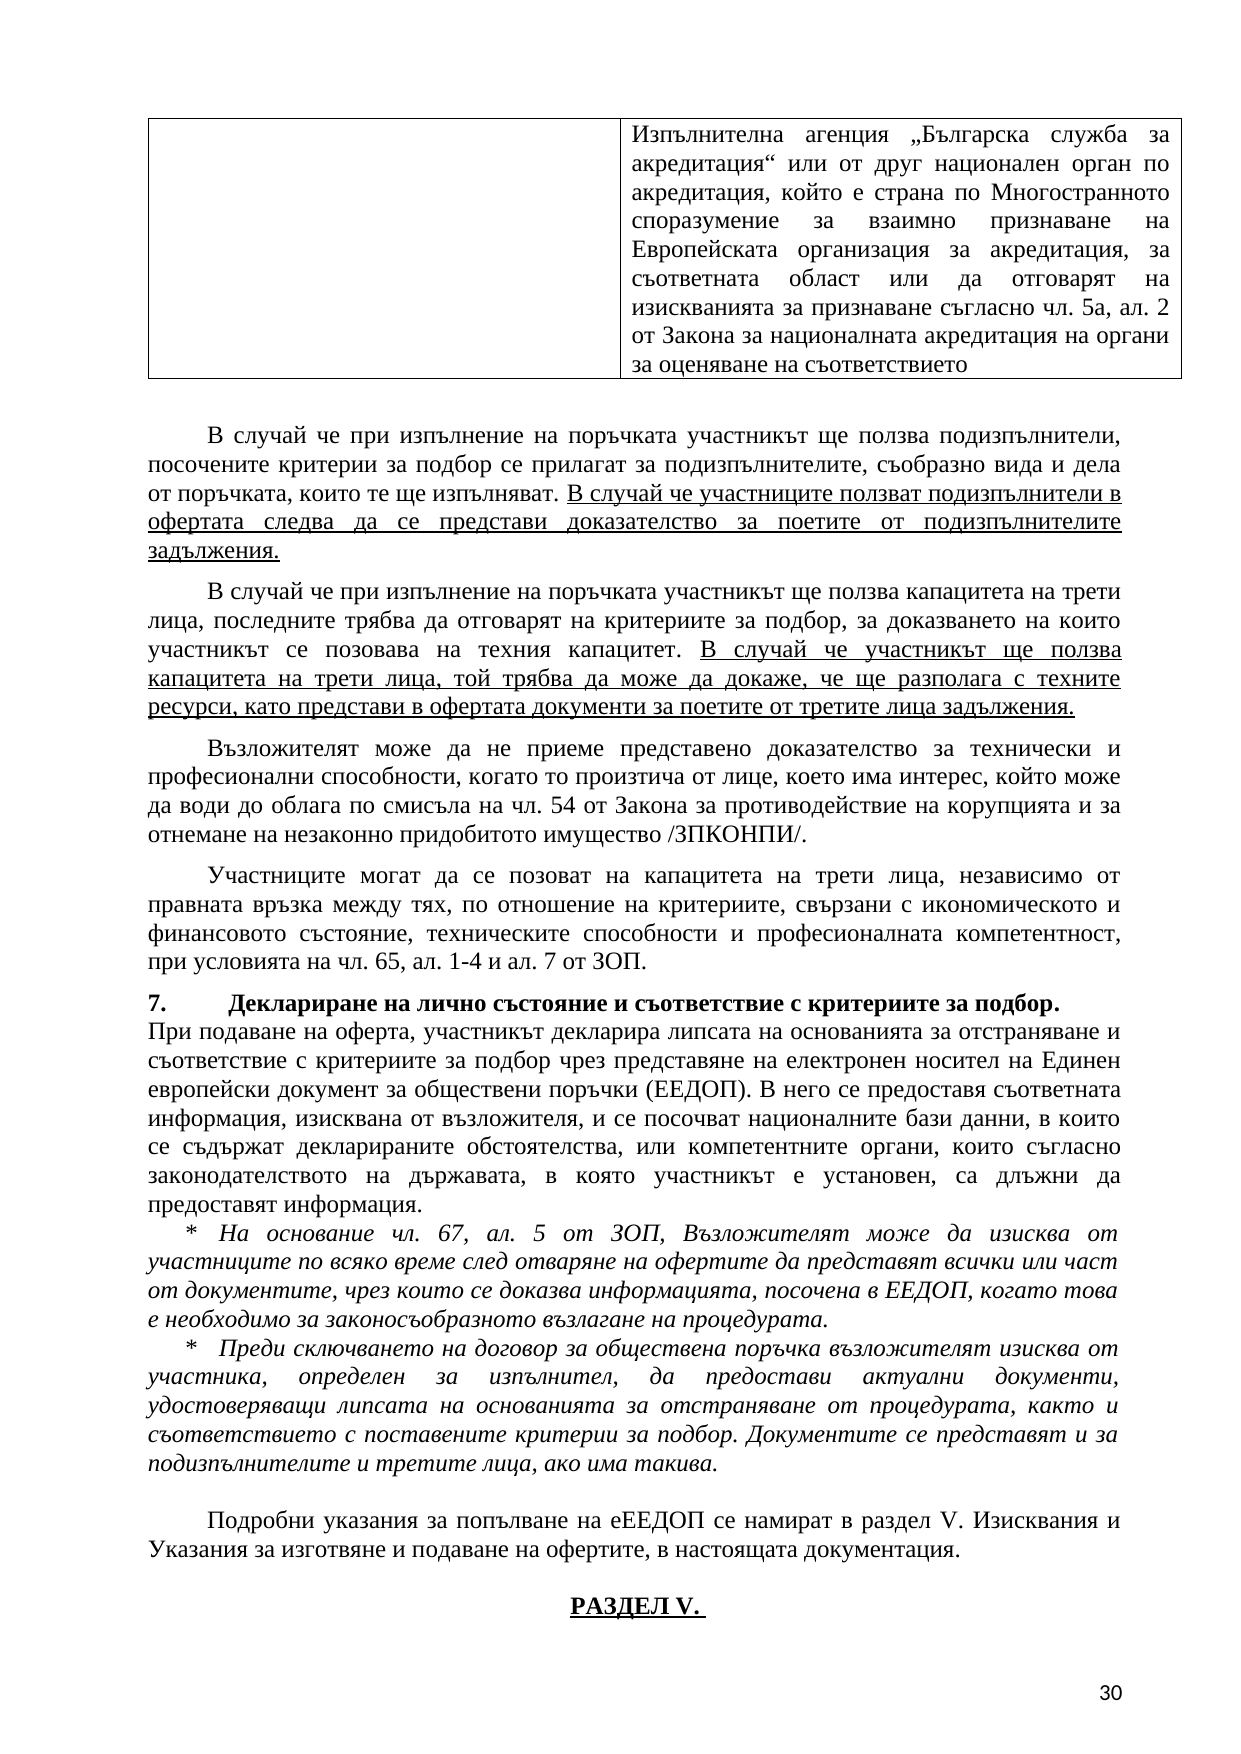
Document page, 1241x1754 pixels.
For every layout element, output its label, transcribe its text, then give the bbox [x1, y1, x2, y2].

text В случай че при изпълнение на поръчката участникът ще ползва капацитета на трети лица, последните трябва да отговарят на критериите за подбор, за доказването на които участникът се позовава на техния капацитет. В случай че участникът ще ползва капацитета на трети лица, той трябва да може да докаже, че ще разполага с техните ресурси, като представи в офертата документи за поетите от третите лица задължения. [148, 576, 1122, 720]
list На основание чл. 67, ал. 5 от ЗОП, Възложителят може да изисква от участниците по всяко време след отваряне на офертите да представят всички или част от документите, чрез които се доказва информацията, посочена в ЕЕДОП, когато това е необходимо за законосъобразното възлагане на процедурата. [148, 1218, 1122, 1333]
text В случай че при изпълнение на поръчката участникът ще ползва подизпълнители, посочените критерии за подбор се прилагат за подизпълнителите, съобразно вида и дела от поръчката, които те ще изпълняват. В случай че участниците ползват подизпълнители в офертата следва да се представи доказателство за поетите от подизпълнителите задължения. [148, 533, 1122, 564]
text Възложителят може да не приеме представено доказателство за технически и професионални способности, когато то произтича от лице, което има интерес, който може да води до облага по смисъла на чл. 54 от Закона за противодействие на корупцията и за отнемане на незаконно придобитото имущество /ЗПКОНПИ/. [148, 733, 1122, 848]
text При подаване на оферта, участникът декларира липсата на основанията за отстраняване и съответствие с критериите за подбор чрез представяне на електронен носител на Единен европейски документ за обществени поръчки (ЕЕДОП). В него се предоставя съответната информация, изисквана от възложителя, и се посочват националните бази данни, в които се съдържат декларираните обстоятелства, или компетентните органи, които съгласно законодателството на държавата, в която участникът е установен, са длъжни да предоставят информация. [148, 1016, 1122, 1218]
text В случай че при изпълнение на поръчката участникът ще ползва подизпълнители, посочените критерии за подбор се прилагат за подизпълнителите, съобразно вида и дела от поръчката, които те ще изпълняват. В случай че участниците ползват подизпълнители в офертата следва да се представи доказателство за поетите от подизпълнителите задължения. [148, 420, 1122, 531]
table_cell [621, 119, 1181, 378]
list Преди сключването на договор за обществена поръчка възложителят изисква от участника, определен за изпълнител, да предостави актуални документи, удостоверяващи липсата на основанията за отстраняване от процедурата, както и съответствието с поставените критерии за подбор. Документите се представят и за подизпълнителите и третите лица, ако има такива. [148, 1333, 1122, 1476]
list Деклариране на лично състояние и съответствие с критериите за подбор. [148, 988, 1122, 1016]
text Участниците могат да се позоват на капацитета на трети лица, независимо от правната връзка между тях, по отношение на критериите, свързани с икономическото и финансовото състояние, техническите способности и професионалната компетентност, при условията на чл. 65, ал. 1-4 и ал. 7 от ЗОП. [148, 860, 1122, 975]
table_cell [149, 119, 620, 378]
text РАЗДЕЛ V. [148, 1591, 1122, 1620]
text Подробни указания за попълване на еЕЕДОП се намират в раздел V. Изисквания и Указания за изготвяне и подаване на офертите, в настоящата документация. [148, 1505, 1122, 1563]
